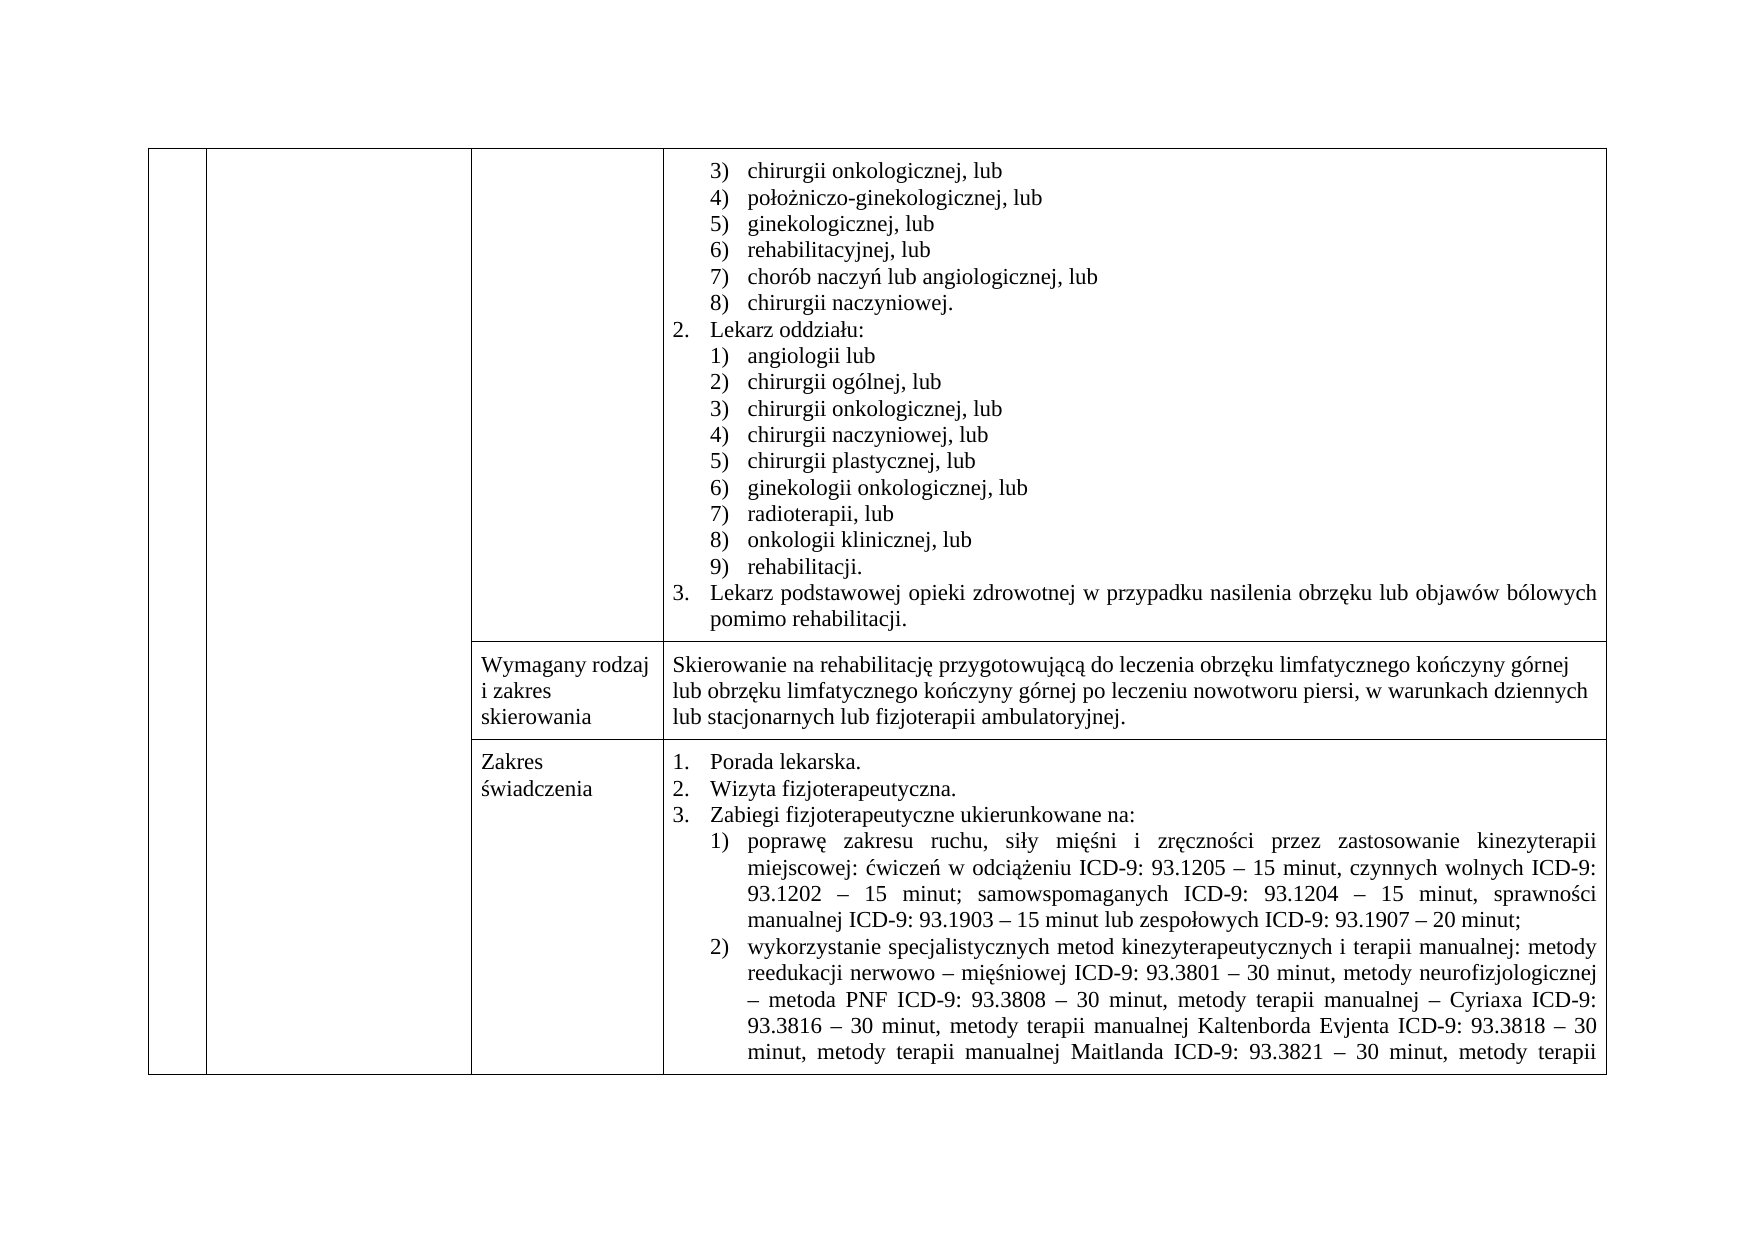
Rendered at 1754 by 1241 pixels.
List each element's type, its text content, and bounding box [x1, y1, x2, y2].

table_cell Wymagany rodzaj i zakres skierowania [472, 642, 663, 738]
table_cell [664, 740, 1606, 1073]
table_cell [664, 149, 1606, 641]
table_cell Zakres świadczenia [472, 740, 663, 1073]
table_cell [472, 149, 663, 641]
table_cell Skierowanie na rehabilitację przygotowującą do leczenia obrzęku limfatycznego kończyny górnej lub obrzęku limfatycznego kończyny górnej po leczeniu nowotworu piersi, w warunkach dziennych lub stacjonarnych lub fizjoterapii ambulatoryjnej. [664, 642, 1606, 738]
